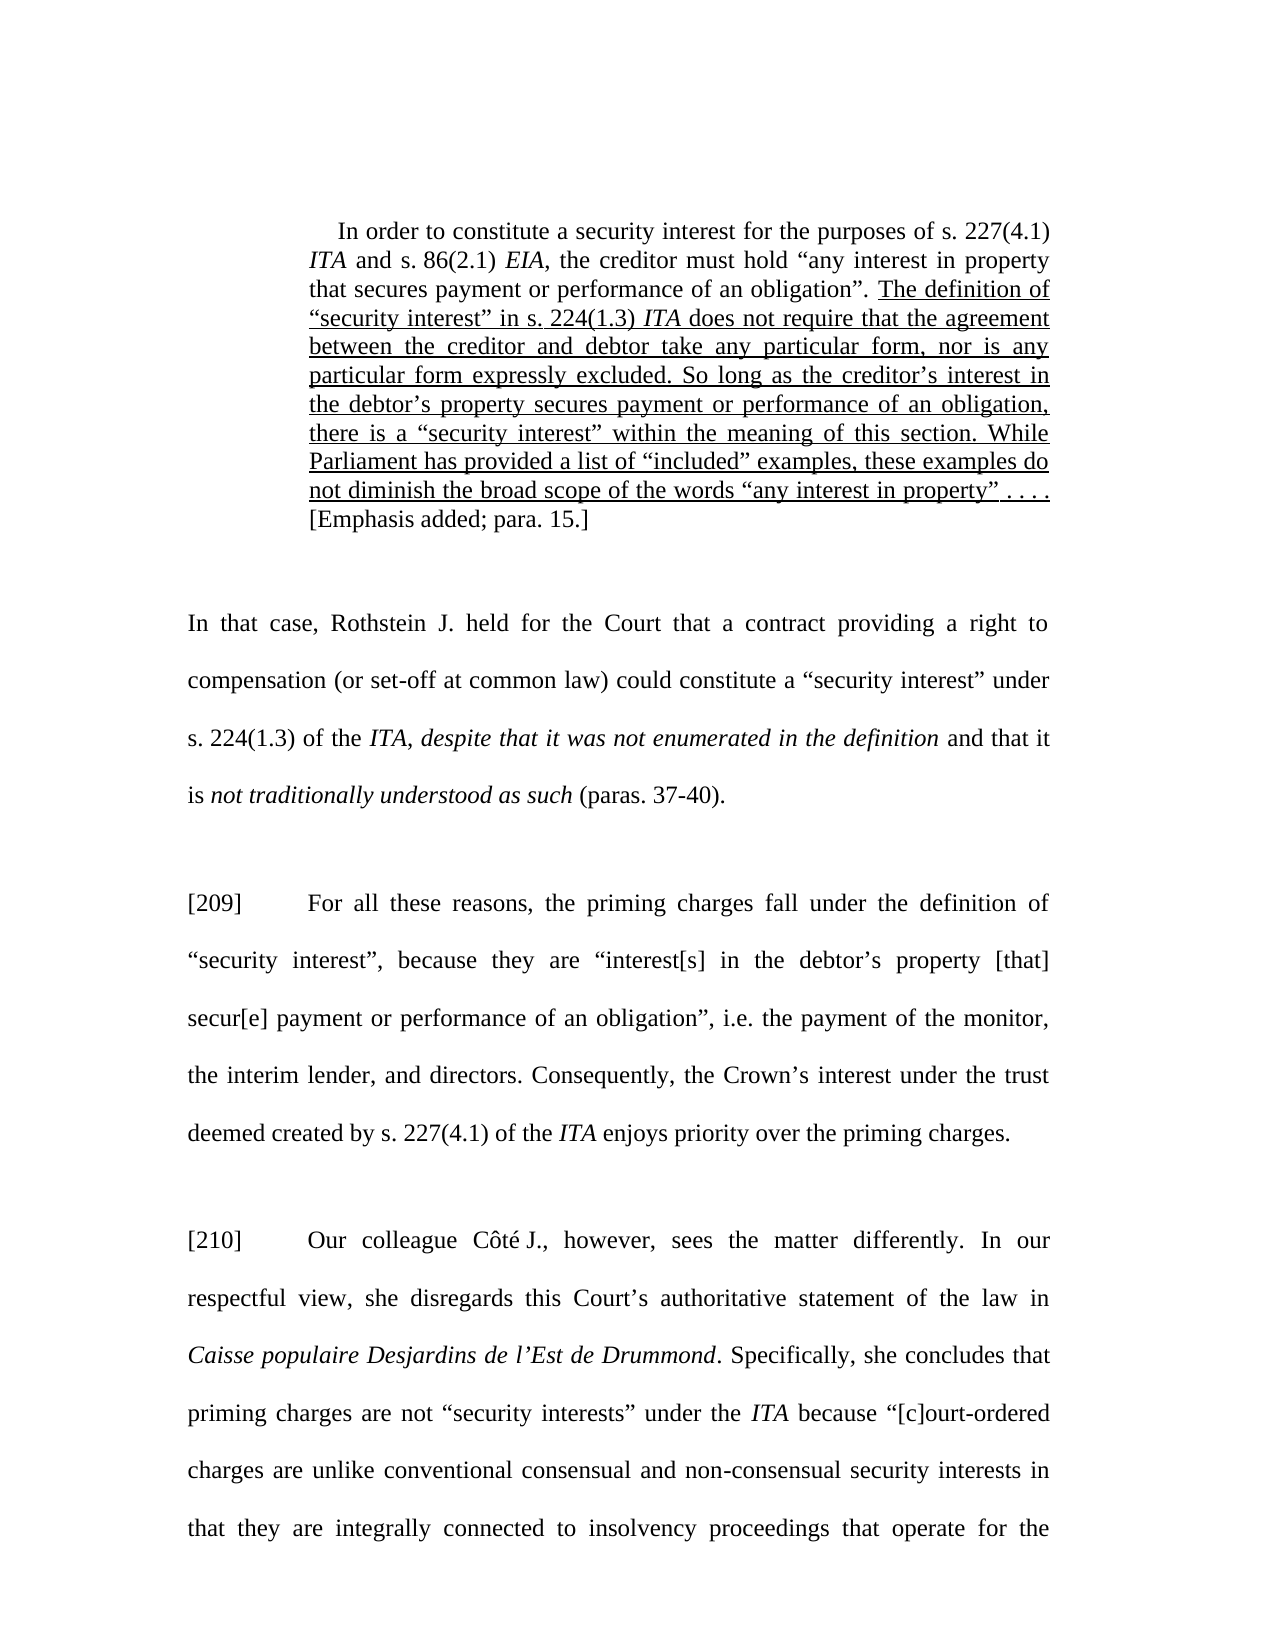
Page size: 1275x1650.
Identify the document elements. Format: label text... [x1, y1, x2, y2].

text In order to constitute a security interest for the purposes of s. 227(4.1) ITA and s. 86(2.1) EIA, the creditor must hold “any interest in property that secures payment or performance of an obligation”. The definition of “security interest” in s. 224(1.3) ITA does not require that the agreement between the creditor and debtor take any particular form, nor is any particular form expressly excluded. So long as the creditor’s interest in the debtor’s property secures payment or performance of an obligation, there is a “security interest” within the meaning of this section. While Parliament has provided a list of “included” examples, these examples do not diminish the broad scope of the words “any interest in property” . . . . [Emphasis added; para. 15.] [309, 216, 1050, 328]
text In order to constitute a security interest for the purposes of s. 227(4.1) ITA and s. 86(2.1) EIA, the creditor must hold “any interest in property that secures payment or performance of an obligation”. The definition of “security interest” in s. 224(1.3) ITA does not require that the agreement between the creditor and debtor take any particular form, nor is any particular form expressly excluded. So long as the creditor’s interest in the debtor’s property secures payment or performance of an obligation, there is a “security interest” within the meaning of this section. While Parliament has provided a list of “included” examples, these examples do not diminish the broad scope of the words “any interest in property” . . . . [Emphasis added; para. 15.] [309, 444, 1050, 533]
text For all these reasons, the priming charges fall under the definition of “security interest”, because they are “interest[s] in the debtor’s property [that] secur[e] payment or performance of an obligation”, i.e. the payment of the monitor, the interim lender, and directors. Consequently, the Crown’s interest under the trust deemed created by s. 227(4.1) of the ITA enjoys priority over the priming charges. [187, 888, 1050, 1146]
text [187, 1306, 1050, 1541]
list In that case, Rothstein J. held for the Court that a contract providing a right to compensation (or set-off at common law) could constitute a “security interest” under s. 224(1.3) of the ITA, despite that it was not enumerated in the definition and that it is not traditionally understood as such (paras. 37-40). [187, 608, 1050, 809]
